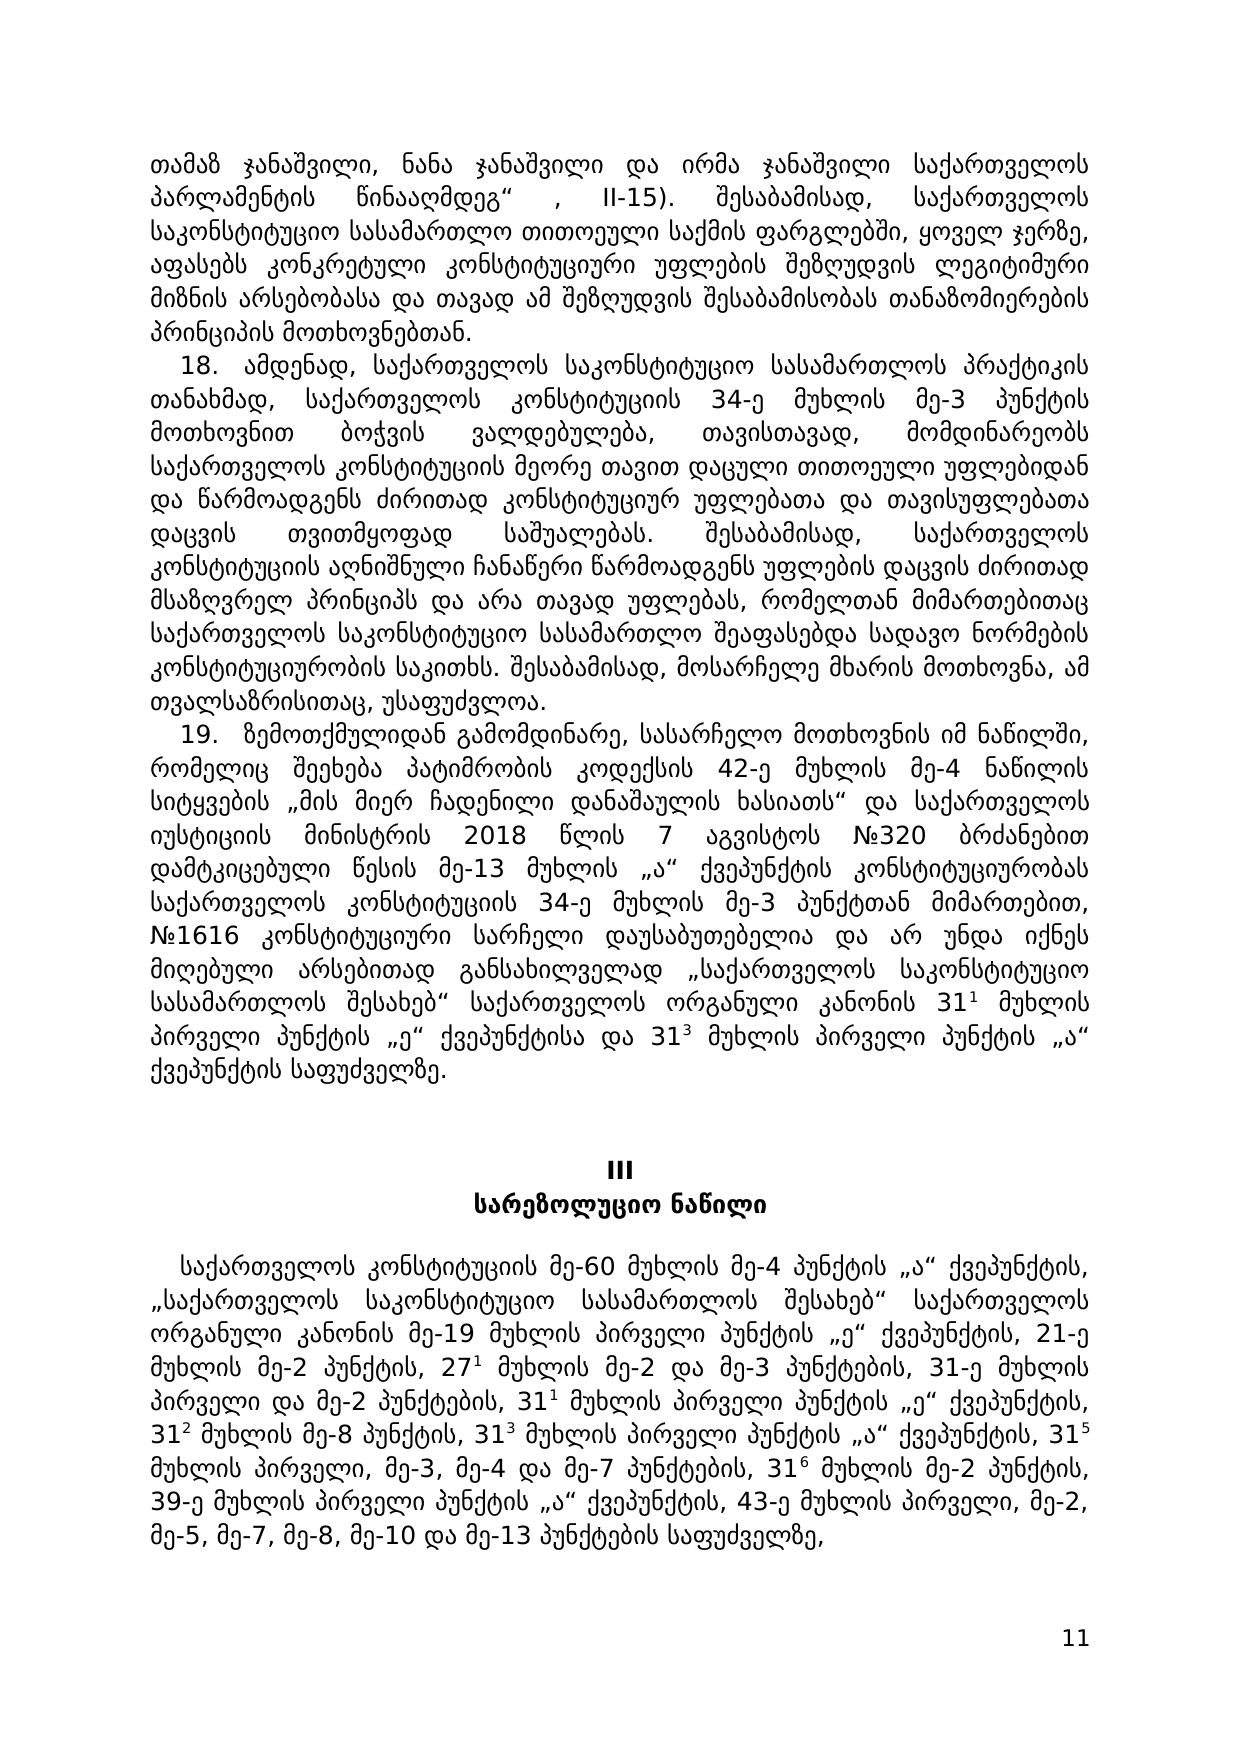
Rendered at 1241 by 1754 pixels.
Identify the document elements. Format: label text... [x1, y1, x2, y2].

text III სარეზოლუციო ნაწილი [150, 1156, 1090, 1219]
list ზემოთქმულიდან გამომდინარე, სასარჩელო მოთხოვნის იმ ნაწილში, რომელიც შეეხება პატიმრობის კოდექსის 42-ე მუხლის მე-4 ნაწილის სიტყვების „მის მიერ ჩადენილი დანაშაულის ხასიათს“ და საქართველოს იუსტიციის მინისტრის 2018 წლის 7 აგვისტოს №320 ბრძანებით დამტკიცებული წესის მე-13 მუხლის „ა“ ქვეპუნქტის კონსტიტუციურობას საქართველოს კონსტიტუციის 34-ე მუხლის მე-3 პუნქტთან მიმართებით, №1616 კონსტიტუციური სარჩელი დაუსაბუთებელია და არ უნდა იქნეს მიღებული არსებითად განსახილველად „საქართველოს საკონსტიტუციო სასამართლოს შესახებ“ საქართველოს ორგანული კანონის 311 მუხლის პირველი პუნქტის „ე“ ქვეპუნქტისა და 313 მუხლის პირველი პუნქტის „ა“ ქვეპუნქტის საფუძველზე. [150, 720, 1090, 1085]
text საქართველოს კონსტიტუციის მე-60 მუხლის მე-4 პუნქტის „ა“ ქვეპუნქტის, „საქართველოს საკონსტიტუციო სასამართლოს შესახებ“ საქართველოს ორგანული კანონის მე-19 მუხლის პირველი პუნქტის „ე“ ქვეპუნქტის, 21-ე მუხლის მე-2 პუნქტის, 271 მუხლის მე-2 და მე-3 პუნქტების, 31-ე მუხლის პირველი და მე-2 პუნქტების, 311 მუხლის პირველი პუნქტის „ე“ ქვეპუნქტის, 312 მუხლის მე-8 პუნქტის, 313 მუხლის პირველი პუნქტის „ა“ ქვეპუნქტის, 315 მუხლის პირველი, მე-3, მე-4 და მე-7 პუნქტების, 316 მუხლის მე-2 პუნქტის, 39-ე მუხლის პირველი პუნქტის „ა“ ქვეპუნქტის, 43-ე მუხლის პირველი, მე-2, მე-5, მე-7, მე-8, მე-10 და მე-13 პუნქტების საფუძველზე, [150, 1252, 1090, 1550]
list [150, 150, 1090, 347]
list ამდენად, საქართველოს საკონსტიტუციო სასამართლოს პრაქტიკის თანახმად, საქართველოს კონსტიტუციის 34-ე მუხლის მე-3 პუნქტის მოთხოვნით ბოჭვის ვალდებულება, თავისთავად, მომდინარეობს საქართველოს კონსტიტუციის მეორე თავით დაცული თითოეული უფლებიდან და წარმოადგენს ძირითად კონსტიტუციურ უფლებათა და თავისუფლებათა დაცვის თვითმყოფად საშუალებას. შესაბამისად, საქართველოს კონსტიტუციის აღნიშნული ჩანაწერი წარმოადგენს უფლების დაცვის ძირითად მსაზღვრელ პრინციპს და არა თავად უფლებას, რომელთან მიმართებითაც საქართველოს საკონსტიტუციო სასამართლო შეაფასებდა სადავო ნორმების კონსტიტუციურობის საკითხს. შესაბამისად, მოსარჩელე მხარის მოთხოვნა, ამ თვალსაზრისითაც, უსაფუძვლოა. [150, 351, 1090, 716]
